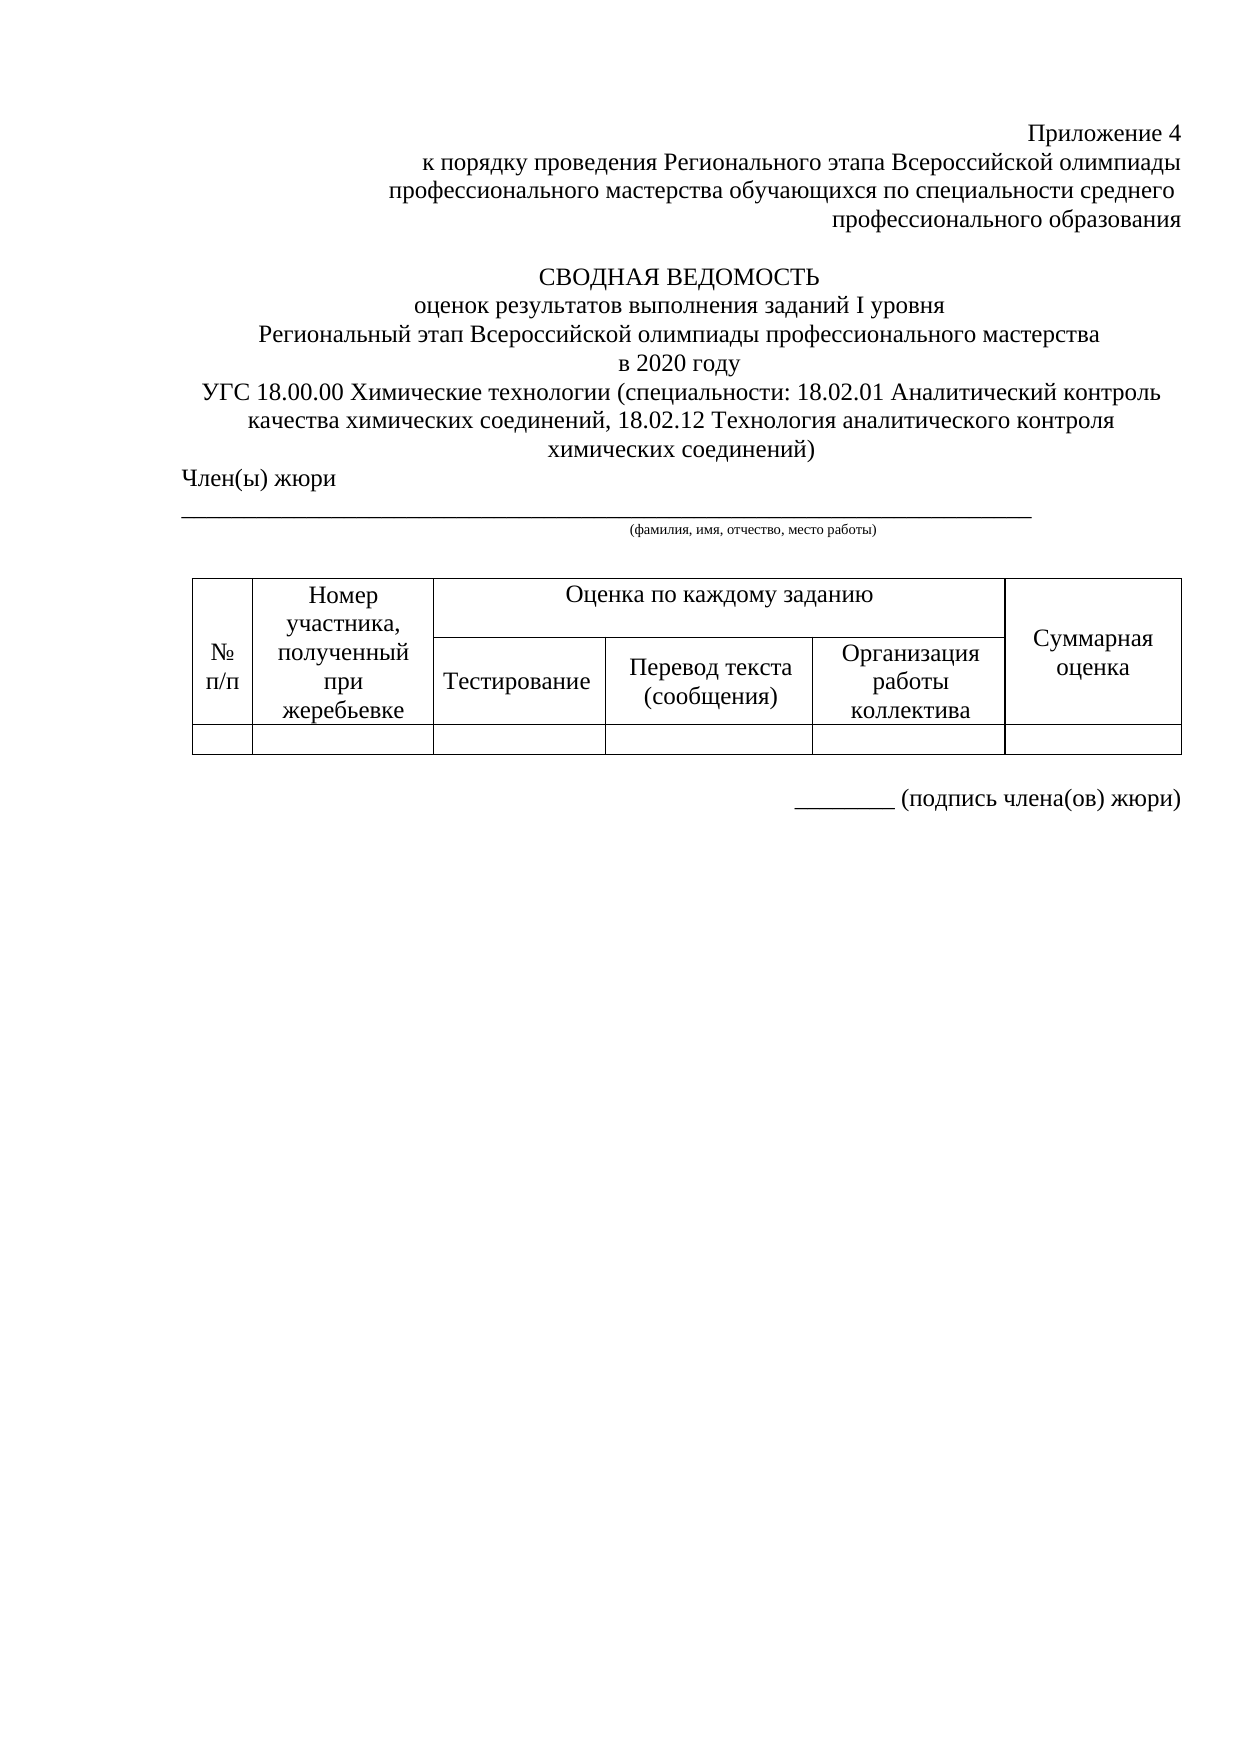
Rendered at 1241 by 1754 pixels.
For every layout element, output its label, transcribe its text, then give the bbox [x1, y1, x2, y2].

table_cell Перевод текста (сообщения) [606, 638, 812, 724]
table_cell [813, 725, 1004, 754]
table_cell [1006, 725, 1181, 754]
text ________ (подпись члена(ов) жюри) [181, 783, 1181, 812]
table_cell [193, 725, 252, 754]
table_header Суммарная оценка [1006, 579, 1181, 724]
table_header Номер участника, полученный при жеребьевке [253, 579, 433, 724]
text оценок результатов выполнения заданий I уровня [177, 291, 1181, 319]
table_header № п/п [193, 579, 252, 724]
table_header Оценка по каждому заданию [434, 579, 1004, 637]
table_cell [434, 725, 605, 754]
table_cell Организация работы коллектива [813, 638, 1004, 724]
text к порядку проведения Регионального этапа Всероссийской олимпиады [177, 147, 1181, 176]
text Приложение 4 [177, 118, 1181, 147]
table_cell Тестирование [434, 638, 605, 724]
text в 2020 году [177, 348, 1181, 377]
table_cell [606, 725, 812, 754]
text Член(ы) жюри ____________________________________________________________________ [181, 463, 1181, 521]
text УГС 18.00.00 Химические технологии (специальности: 18.02.01 Аналитический контроль качества химических соединений, 18.02.12 Технология аналитического контроля химических соединений) [181, 377, 1181, 463]
text (фамилия, имя, отчество, место работы) [325, 521, 1181, 549]
text профессионального мастерства обучающихся по специальности среднего профессионального образования [177, 176, 1181, 233]
text СВОДНАЯ ВЕДОМОСТЬ [177, 262, 1181, 291]
table_cell [253, 725, 433, 754]
text Региональный этап Всероссийской олимпиады профессионального мастерства [177, 319, 1181, 348]
